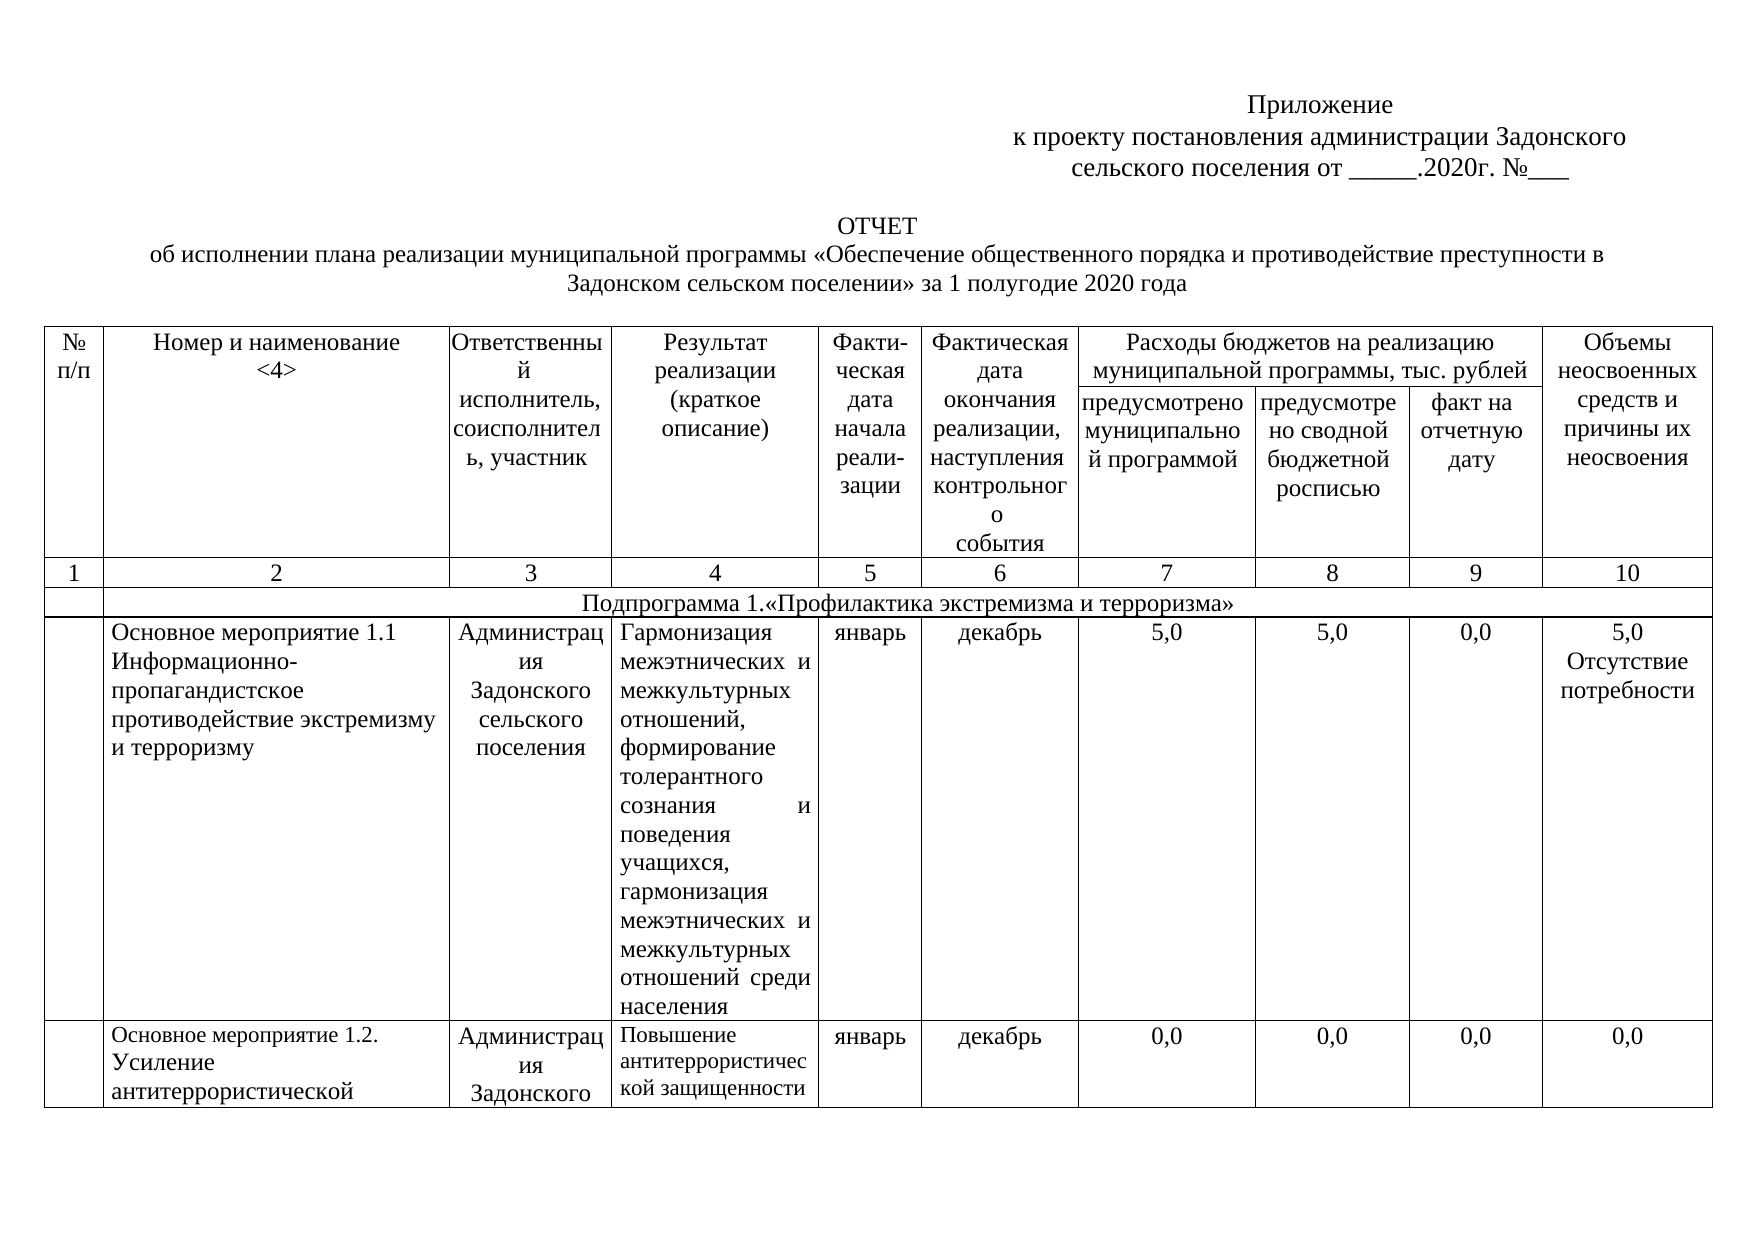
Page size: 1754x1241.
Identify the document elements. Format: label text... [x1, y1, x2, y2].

table_cell 3 [450, 558, 611, 587]
table_cell предусмотрено муниципальной программой [1079, 387, 1255, 557]
table_cell факт на отчетную дату [1410, 387, 1542, 557]
text об исполнении плана реализации муниципальной программы «Обеспечение общественного порядка и противодействие преступности в Задонском сельском поселении» за 1 полугодие 2020 года [118, 239, 1636, 297]
table_cell 6 [922, 558, 1078, 587]
table_cell 1 [45, 558, 103, 587]
table_cell Администрация Задонского сельского поселения [450, 618, 611, 1020]
table_header Расходы бюджетов на реализацию муниципальной программы, тыс. рублей [1079, 327, 1542, 386]
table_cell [450, 1021, 611, 1107]
table_cell Основное мероприятие 1.1 Информационно-пропагандистское противодействие экстремизму и терроризму [104, 618, 449, 1020]
table_header Факти-ческая дата начала реали-зации [819, 327, 921, 557]
table_cell 7 [1079, 558, 1255, 587]
table_cell [45, 1021, 103, 1107]
table_cell 0,0 [1410, 1021, 1542, 1107]
table_cell 0,0 [1543, 1021, 1712, 1107]
table_header Номер и наименование <4> [104, 327, 449, 557]
table_cell [45, 588, 103, 616]
table_cell предусмотрено сводной бюджетной росписью [1256, 387, 1409, 557]
table_cell 9 [1410, 558, 1542, 587]
table_header № п/п [45, 327, 103, 557]
table_cell Гармонизация межэтнических и межкультурных отношений, формирование толерантного сознания и поведения учащихся, гармонизация межэтнических и межкультурных отношений среди населения [612, 618, 818, 1020]
table_cell 4 [612, 558, 818, 587]
table_header Ответственный исполнитель, соисполнитель, участник [450, 327, 611, 557]
table_cell декабрь [922, 618, 1078, 1020]
table_cell 5,0 Отсутствие потребности [1543, 618, 1712, 1020]
text к проекту постановления администрации Задонского сельского поселения от _____.2020г. №___ [1004, 120, 1636, 182]
table_cell 0,0 [1256, 1021, 1409, 1107]
table_cell 10 [1543, 558, 1712, 587]
table_cell декабрь [922, 1021, 1078, 1107]
table_cell январь [819, 618, 921, 1020]
table_header Фактическая дата окончания реализации, наступления контрольного события [922, 327, 1078, 557]
table_cell 5,0 [1079, 618, 1255, 1020]
table_cell 5,0 [1256, 618, 1409, 1020]
table_cell 0,0 [1410, 618, 1542, 1020]
table_cell 2 [104, 558, 449, 587]
text ОТЧЕТ [118, 211, 1636, 239]
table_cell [104, 1021, 449, 1107]
table_cell январь [819, 1021, 921, 1107]
table_cell 5 [819, 558, 921, 587]
table_header Результат реализации (краткое описание) [612, 327, 818, 557]
table_cell [45, 618, 103, 1020]
table_cell 0,0 [1079, 1021, 1255, 1107]
table_cell 8 [1256, 558, 1409, 587]
table_cell Подпрограмма 1.«Профилактика экстремизма и терроризма» [104, 588, 1712, 616]
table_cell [612, 1021, 818, 1107]
table_header Объемы неосвоенных средств и причины их неосвоения [1543, 327, 1712, 557]
text Приложение [1004, 89, 1636, 120]
